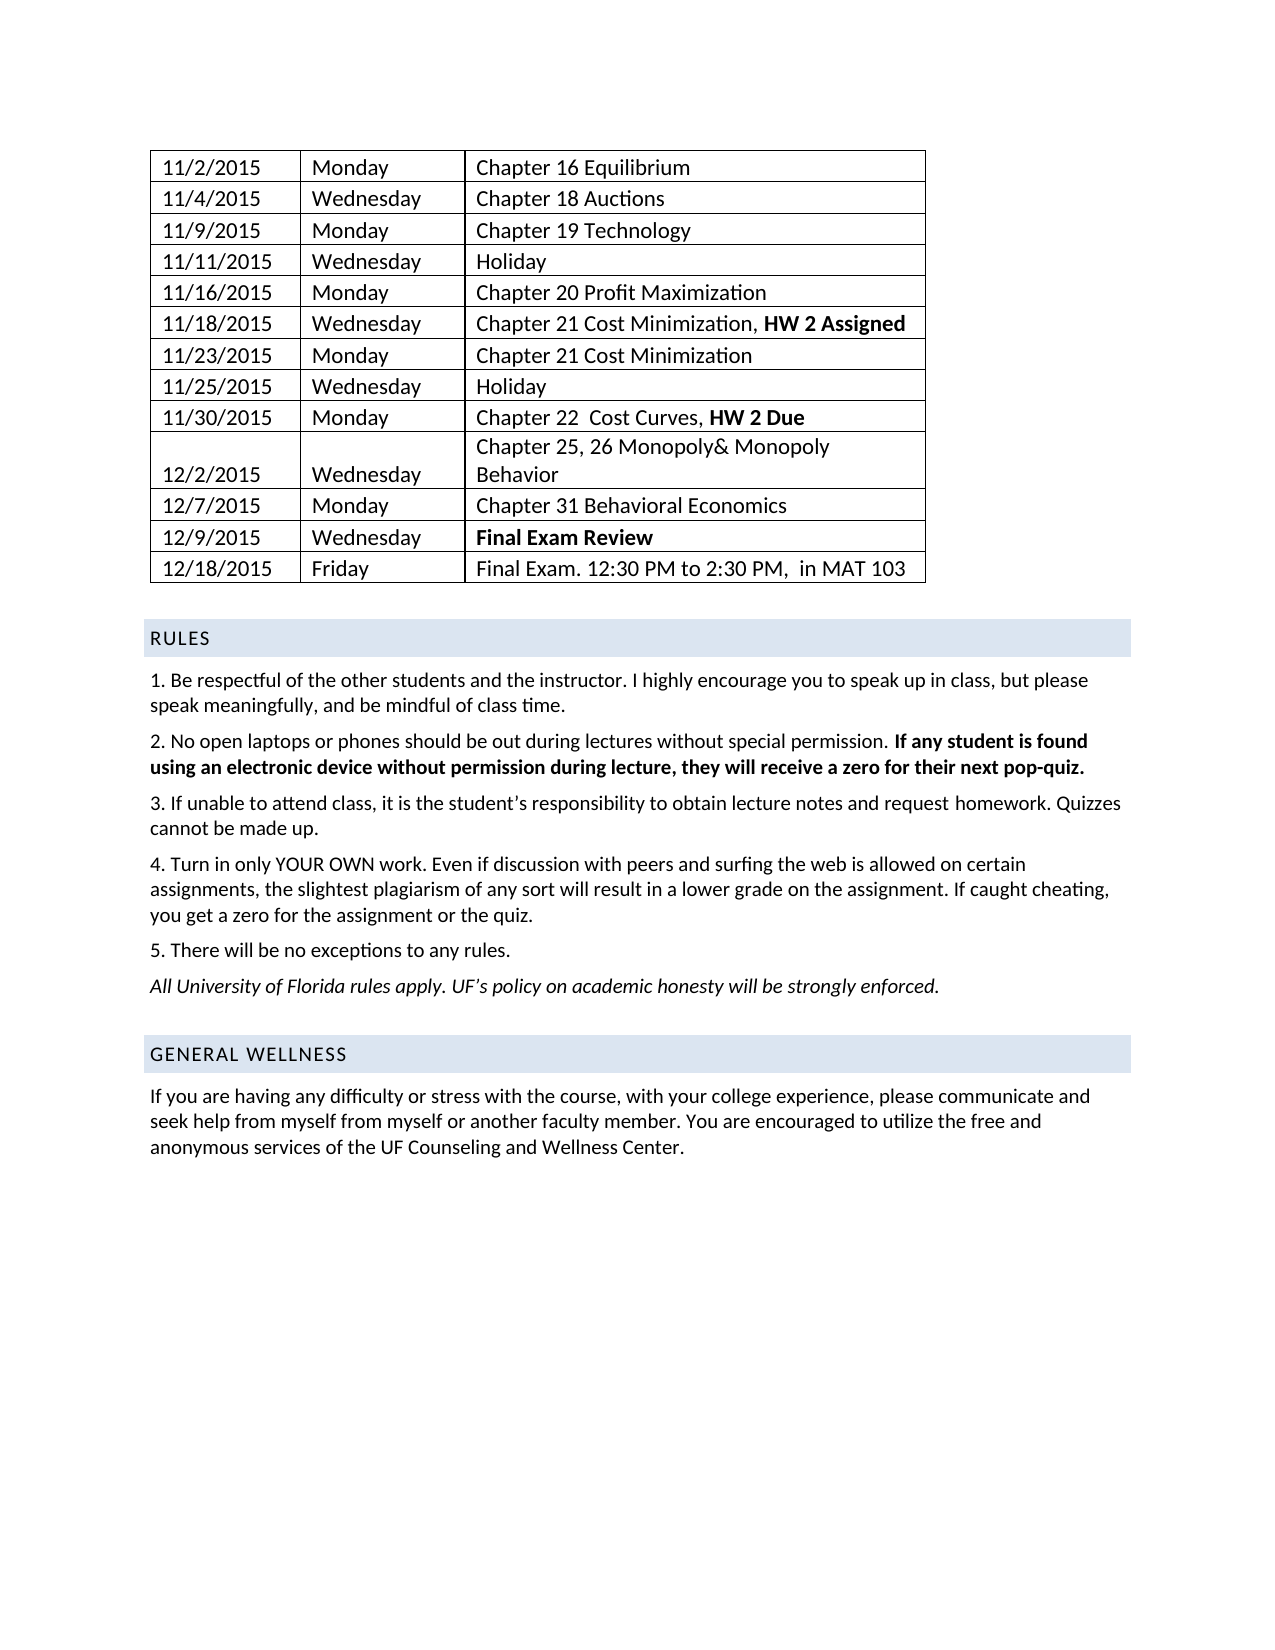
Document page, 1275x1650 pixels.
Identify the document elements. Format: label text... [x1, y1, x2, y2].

table_cell Wednesday [301, 245, 464, 275]
table_cell Chapter 22 Cost Curves, HW 2 Due [466, 401, 925, 431]
table_cell Monday [301, 401, 464, 431]
table_cell 11/18/2015 [151, 307, 300, 337]
table_cell Final Exam. 12:30 PM to 2:30 PM, in MAT 103 [466, 552, 925, 582]
table_cell Chapter 31 Behavioral Economics [466, 489, 925, 519]
table_cell Chapter 18 Auctions [466, 182, 925, 212]
table_cell Monday [301, 339, 464, 369]
table_cell 11/25/2015 [151, 370, 300, 400]
table_cell Friday [301, 552, 464, 582]
table_cell Wednesday [301, 521, 464, 551]
table_cell 12/18/2015 [151, 552, 300, 582]
table_cell Wednesday [301, 307, 464, 337]
table_cell Holiday [466, 370, 925, 400]
text 3. If unable to attend class, it is the student’s responsibility to obtain lecture notes and request homework. Quizzes cannot be made up. [150, 790, 1125, 841]
table_cell 11/30/2015 [151, 401, 300, 431]
table_cell Wednesday [301, 432, 464, 488]
table_cell Chapter 21 Cost Minimization, HW 2 Assigned [466, 307, 925, 337]
table_cell Wednesday [301, 182, 464, 212]
table_cell Holiday [466, 245, 925, 275]
text 2. No open laptops or phones should be out during lectures without special permission. If any student is found using an electronic device without permission during lecture, they will receive a zero for their next pop-quiz. [150, 728, 1125, 779]
table_cell 11/4/2015 [151, 182, 300, 212]
table_cell Monday [301, 214, 464, 244]
text If you are having any difficulty or stress with the course, with your college experience, please communicate and seek help from myself from myself or another faculty member. You are encouraged to utilize the free and anonymous services of the UF Counseling and Wellness Center. [150, 1083, 1125, 1159]
text 5. There will be no exceptions to any rules. [150, 938, 1125, 963]
table_cell Monday [301, 151, 464, 181]
table_cell Chapter 19 Technology [466, 214, 925, 244]
table_cell Chapter 25, 26 Monopoly& Monopoly Behavior [466, 432, 925, 488]
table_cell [466, 151, 925, 181]
text 4. Turn in only YOUR OWN work. Even if discussion with peers and surfing the web is allowed on certain assignments, the slightest plagiarism of any sort will result in a lower grade on the assignment. If caught cheating, you get a zero for the assignment or the quiz. [150, 851, 1125, 927]
table_cell 11/23/2015 [151, 339, 300, 369]
table_cell 12/9/2015 [151, 521, 300, 551]
table_cell 11/9/2015 [151, 214, 300, 244]
text All University of Florida rules apply. UF’s policy on academic honesty will be strongly enforced. [150, 973, 1125, 999]
subtitle General Wellness [150, 1041, 1125, 1066]
table_cell 11/2/2015 [151, 151, 300, 181]
table_cell 12/2/2015 [151, 432, 300, 488]
table_cell 11/11/2015 [151, 245, 300, 275]
table_cell Chapter 20 Profit Maximization [466, 276, 925, 306]
table_cell Final Exam Review [466, 521, 925, 551]
table_cell 11/16/2015 [151, 276, 300, 306]
text 1. Be respectful of the other students and the instructor. I highly encourage you to speak up in class, but please speak meaningfully, and be mindful of class time. [150, 667, 1125, 718]
table_cell Monday [301, 276, 464, 306]
table_cell Chapter 21 Cost Minimization [466, 339, 925, 369]
subtitle Rules [150, 625, 1125, 651]
table_cell 12/7/2015 [151, 489, 300, 519]
table_cell Wednesday [301, 370, 464, 400]
table_cell Monday [301, 489, 464, 519]
